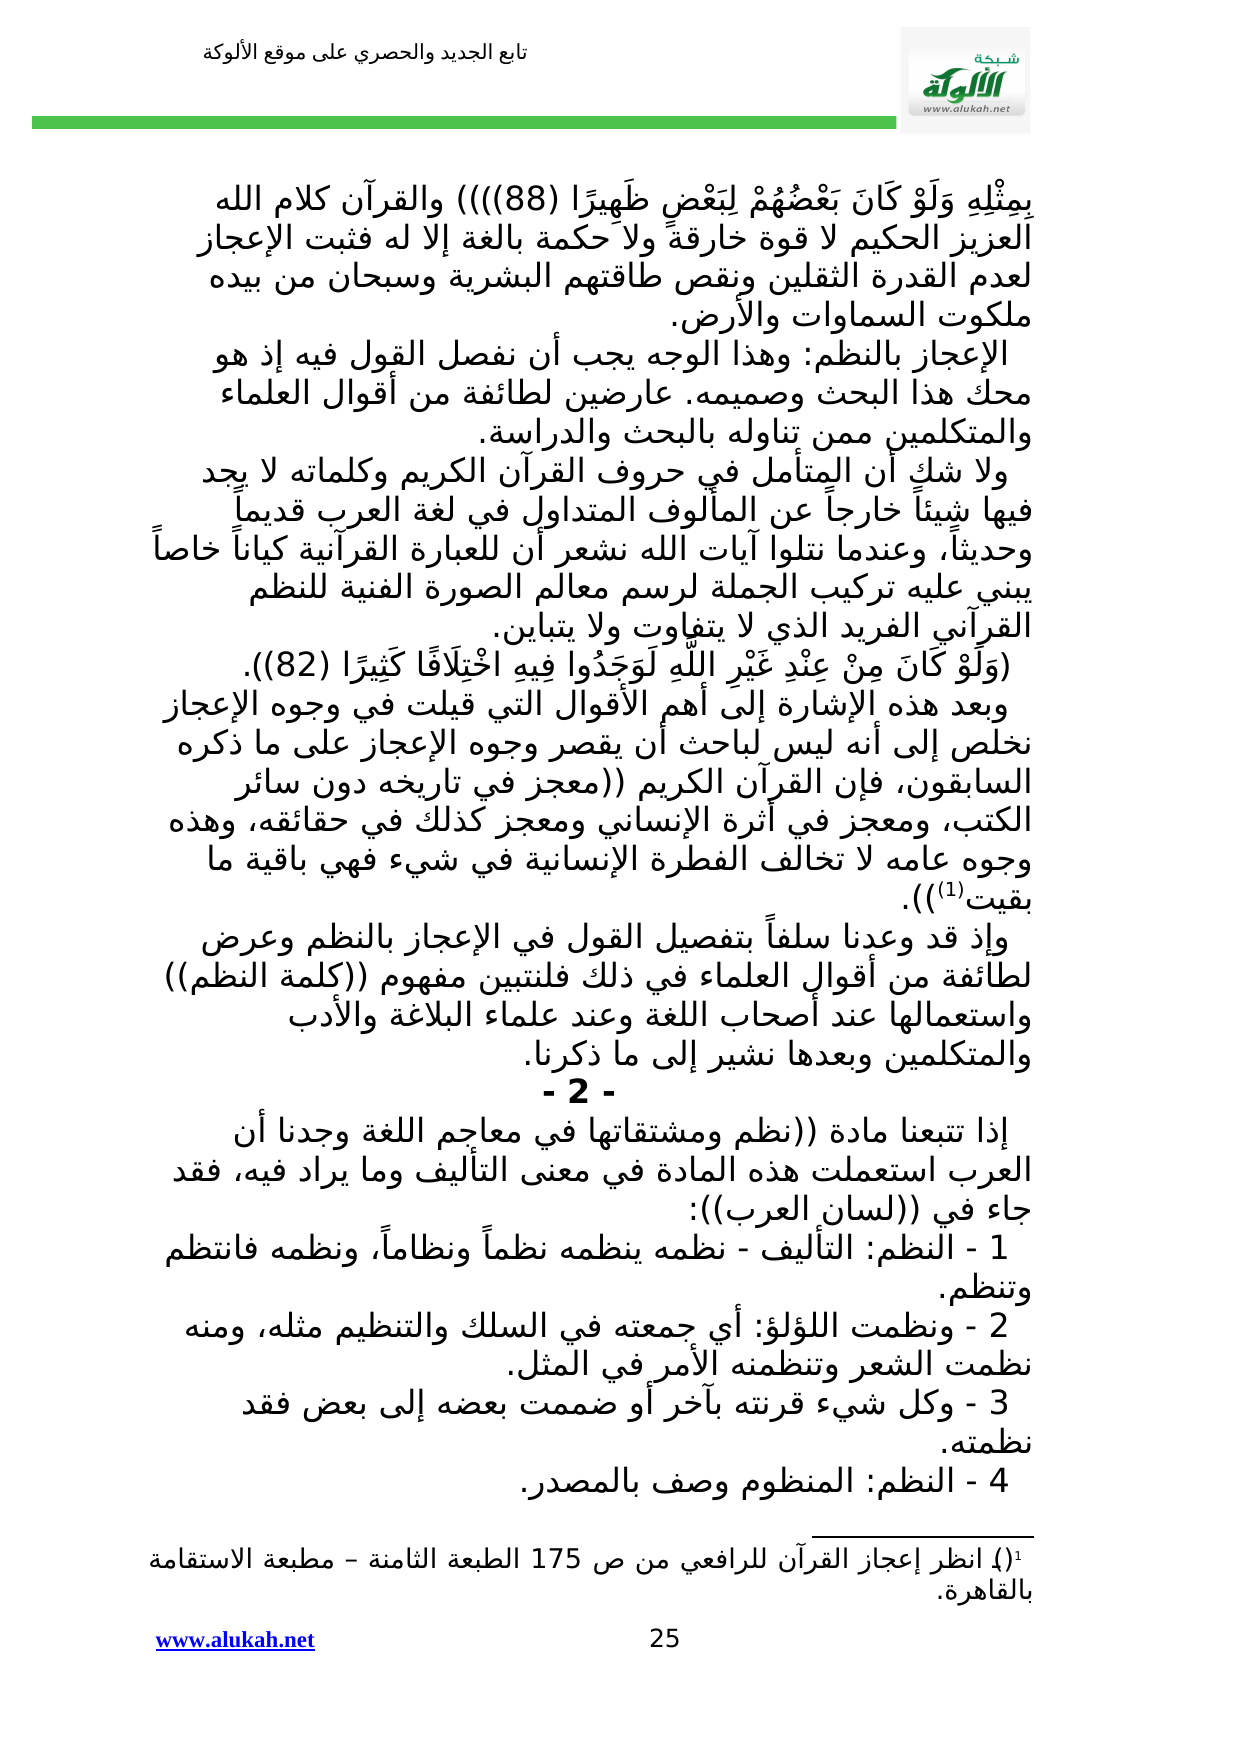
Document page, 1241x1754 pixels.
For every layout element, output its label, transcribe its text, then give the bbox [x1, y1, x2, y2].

text 4 - النظم: المنظوم وصف بالمصدر. [148, 1461, 1033, 1500]
text وإذ قد وعدنا سلفاً بتفصيل القول في الإعجاز بالنظم وعرض لطائفة من أقوال العلماء في ذلك فلنتبين مفهوم ((كلمة النظم)) واستعمالها عند أصحاب اللغة وعند علماء البلاغة والأدب والمتكلمين وبعدها نشير إلى ما ذكرنا. [148, 917, 1033, 1073]
text 1 - النظم: التأليف - نظمه ينظمه نظماً ونظاماً، ونظمه فانتظم وتنظم. [148, 1228, 1033, 1306]
text وبعد هذه الإشارة إلى أهم الأقوال التي قيلت في وجوه الإعجاز نخلص إلى أنه ليس لباحث أن يقصر وجوه الإعجاز على ما ذكره السابقون، فإن القرآن الكريم ((معجز في تاريخه دون سائر الكتب، ومعجز في أثرة الإنساني ومعجز كذلك في حقائقه، وهذه وجوه عامه لا تخالف الفطرة الإنسانية في شيء فهي باقية ما بقيت())). [148, 684, 1033, 917]
text ولا شك أن المتأمل في حروف القرآن الكريم وكلماته لا يجد فيها شيئاً خارجاً عن المألوف المتداول في لغة العرب قديماً وحديثاً، وعندما نتلوا آيات الله نشعر أن للعبارة القرآنية كياناً خاصاً يبني عليه تركيب الجملة لرسم معالم الصورة الفنية للنظم القرآني الفريد الذي لا يتفاوت ولا يتباين. [148, 451, 1033, 646]
text - 2 - [148, 1073, 1033, 1112]
text 2 - ونظمت اللؤلؤ: أي جمعته في السلك والتنظيم مثله، ومنه نظمت الشعر وتنظمنه الأمر في المثل. [148, 1306, 1033, 1384]
text ﴿وَلَوْ كَانَ مِنْ عِنْدِ غَيْرِ اللَّهِ لَوَجَدُوا فِيهِ اخْتِلَافًا كَثِيرًا (82)﴾. [148, 646, 1033, 684]
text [148, 179, 1033, 335]
text 3 - وكل شيء قرنته بآخر أو ضممت بعضه إلى بعض فقد نظمته. [148, 1384, 1033, 1461]
text إذا تتبعنا مادة ((نظم ومشتقاتها في معاجم اللغة وجدنا أن العرب استعملت هذه المادة في معنى التأليف وما يراد فيه، فقد جاء في ((لسان العرب)): [148, 1112, 1033, 1228]
text الإعجاز بالنظم: وهذا الوجه يجب أن نفصل القول فيه إذ هو محك هذا البحث وصميمه. عارضين لطائفة من أقوال العلماء والمتكلمين ممن تناوله بالبحث والدراسة. [148, 335, 1033, 451]
